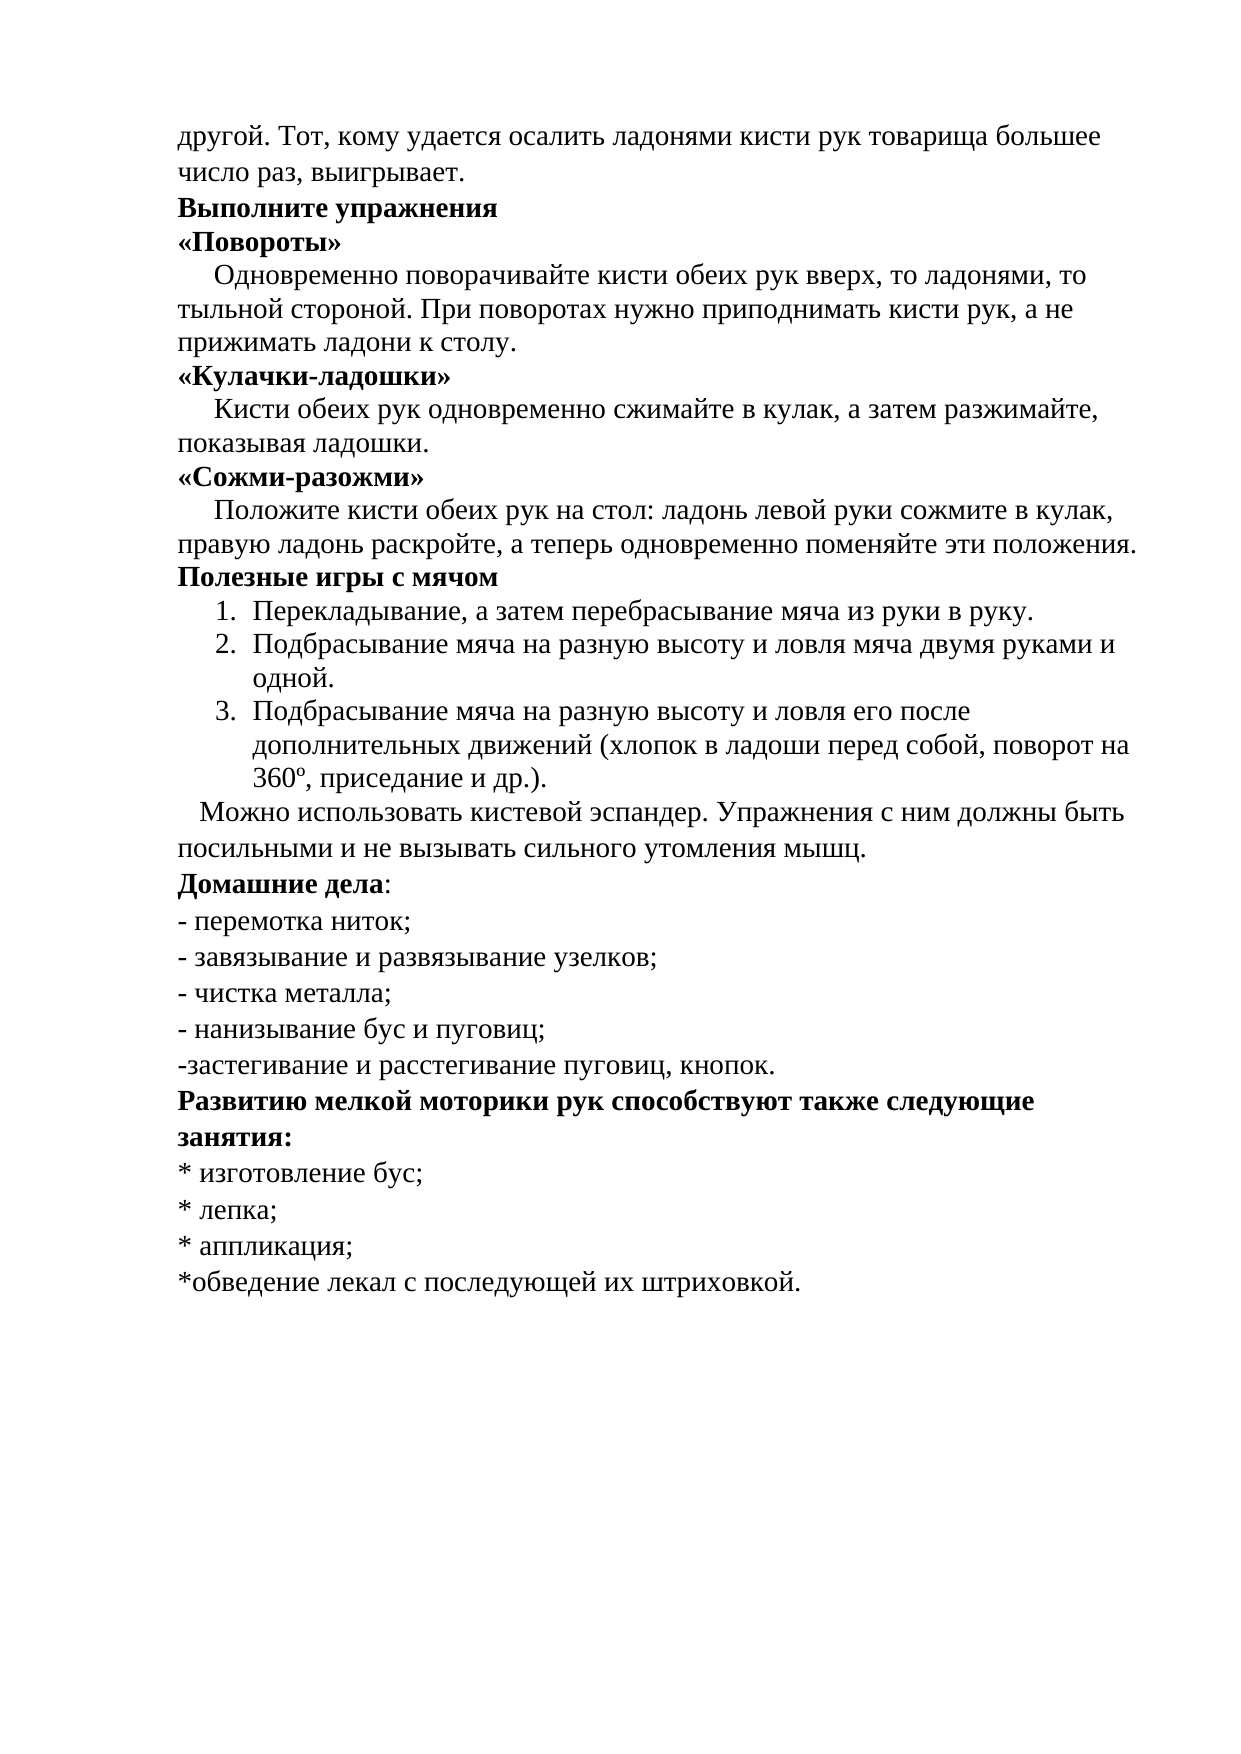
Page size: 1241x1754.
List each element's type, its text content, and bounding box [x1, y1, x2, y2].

text Одновременно поворачивайте кисти обеих рук вверх, то ладонями, то тыльной стороной. При поворотах нужно приподнимать кисти рук, а не прижимать ладони к столу. [177, 257, 1152, 358]
text Положите кисти обеих рук на стол: ладонь левой руки сожмите в кулак, правую ладонь раскройте, а теперь одновременно поменяйте эти положения. [177, 492, 1152, 559]
text «Кулачки-ладошки» [177, 358, 1152, 392]
list Подбрасывание мяча на разную высоту и ловля мяча двумя руками и одной. [215, 626, 1152, 693]
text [177, 118, 1152, 188]
text Выполните упражнения [177, 190, 1152, 224]
text «Сожми-разожми» [177, 459, 1152, 492]
text Можно использовать кистевой эспандер. Упражнения с ним должны быть посильными и не вызывать сильного утомления мышц. Домашние дела: - перемотка ниток; - завязывание и развязывание узелков; - чистка металла; - нанизывание бус и пуговиц; -застегивание и расстегивание пуговиц, кнопок. Развитию мелкой моторики рук способствуют также следующие занятия: * изготовление бус; * лепка; * аппликация; *обведение лекал с последующей их штриховкой. [177, 794, 1152, 1298]
text Полезные игры с мячом [177, 559, 1152, 593]
text «Повороты» [177, 224, 1152, 257]
list Перекладывание, а затем перебрасывание мяча из руки в руку. [215, 593, 1152, 626]
list Подбрасывание мяча на разную высоту и ловля его после дополнительных движений (хлопок в ладоши перед собой, поворот на 360º, приседание и др.). [215, 693, 1152, 794]
text Кисти обеих рук одновременно сжимайте в кулак, а затем разжимайте, показывая ладошки. [177, 392, 1152, 459]
